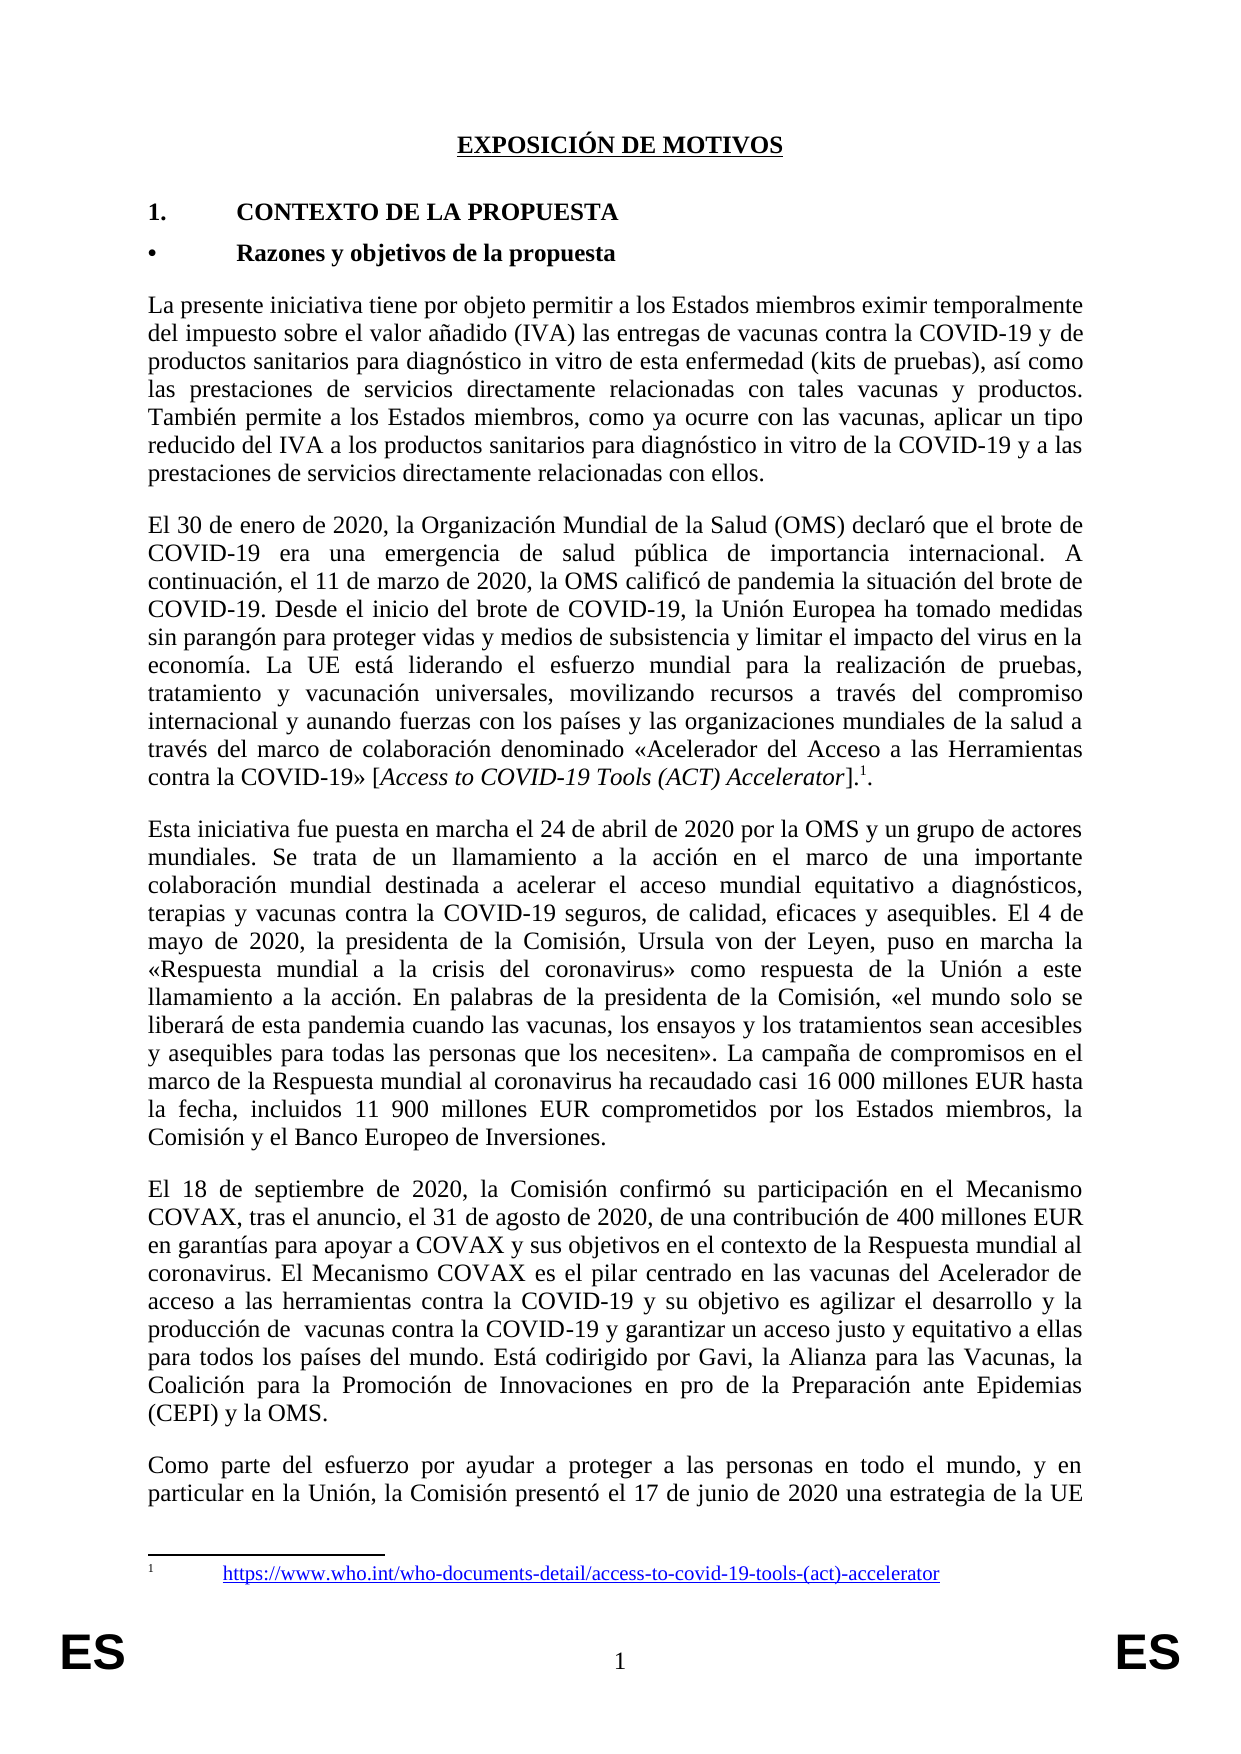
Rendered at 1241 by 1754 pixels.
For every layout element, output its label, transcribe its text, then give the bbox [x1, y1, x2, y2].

text EXPOSICIÓN DE MOTIVOS [148, 131, 1093, 159]
subtitle 1. CONTEXTO DE LA PROPUESTA [148, 197, 1093, 226]
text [148, 1451, 1084, 1507]
text Esta iniciativa fue puesta en marcha el 24 de abril de 2020 por la OMS y un grupo de actores mundiales. Se trata de un llamamiento a la acción en el marco de una importante colaboración mundial destinada a acelerar el acceso mundial equitativo a diagnósticos, terapias y vacunas contra la COVID-19 seguros, de calidad, eficaces y asequibles. El 4 de mayo de 2020, la presidenta de la Comisión, Ursula von der Leyen, puso en marcha la «Respuesta mundial a la crisis del coronavirus» como respuesta de la Unión a este llamamiento a la acción. En palabras de la presidenta de la Comisión, «el mundo solo se liberará de esta pandemia cuando las vacunas, los ensayos y los tratamientos sean accesibles y asequibles para todas las personas que los necesiten». La campaña de compromisos en el marco de la Respuesta mundial al coronavirus ha recaudado casi 16 000 millones EUR hasta la fecha, incluidos 11 900 millones EUR comprometidos por los Estados miembros, la Comisión y el Banco Europeo de Inversiones. [148, 815, 1084, 1151]
subtitle • Razones y objetivos de la propuesta [148, 238, 1093, 267]
text La presente iniciativa tiene por objeto permitir a los Estados miembros eximir temporalmente del impuesto sobre el valor añadido (IVA) las entregas de vacunas contra la COVID-19 y de productos sanitarios para diagnóstico in vitro de esta enfermedad (kits de pruebas), así como las prestaciones de servicios directamente relacionadas con tales vacunas y productos. También permite a los Estados miembros, como ya ocurre con las vacunas, aplicar un tipo reducido del IVA a los productos sanitarios para diagnóstico in vitro de la COVID-19 y a las prestaciones de servicios directamente relacionadas con ellos. [148, 291, 1084, 487]
text El 18 de septiembre de 2020, la Comisión confirmó su participación en el Mecanismo COVAX, tras el anuncio, el 31 de agosto de 2020, de una contribución de 400 millones EUR en garantías para apoyar a COVAX y sus objetivos en el contexto de la Respuesta mundial al coronavirus. El Mecanismo COVAX es el pilar centrado en las vacunas del Acelerador de acceso a las herramientas contra la COVID-19 y su objetivo es agilizar el desarrollo y la producción de vacunas contra la COVID-19 y garantizar un acceso justo y equitativo a ellas para todos los países del mundo. Está codirigido por Gavi, la Alianza para las Vacunas, la Coalición para la Promoción de Innovaciones en pro de la Preparación ante Epidemias (CEPI) y la OMS. [148, 1175, 1084, 1427]
text El 30 de enero de 2020, la Organización Mundial de la Salud (OMS) declaró que el brote de COVID-19 era una emergencia de salud pública de importancia internacional. A continuación, el 11 de marzo de 2020, la OMS calificó de pandemia la situación del brote de COVID-19. Desde el inicio del brote de COVID-19, la Unión Europea ha tomado medidas sin parangón para proteger vidas y medios de subsistencia y limitar el impacto del virus en la economía. La UE está liderando el esfuerzo mundial para la realización de pruebas, tratamiento y vacunación universales, movilizando recursos a través del compromiso internacional y aunando fuerzas con los países y las organizaciones mundiales de la salud a través del marco de colaboración denominado «Acelerador del Acceso a las Herramientas contra la COVID‑19» [Access to COVID-19 Tools (ACT) Accelerator].. [148, 511, 1084, 791]
